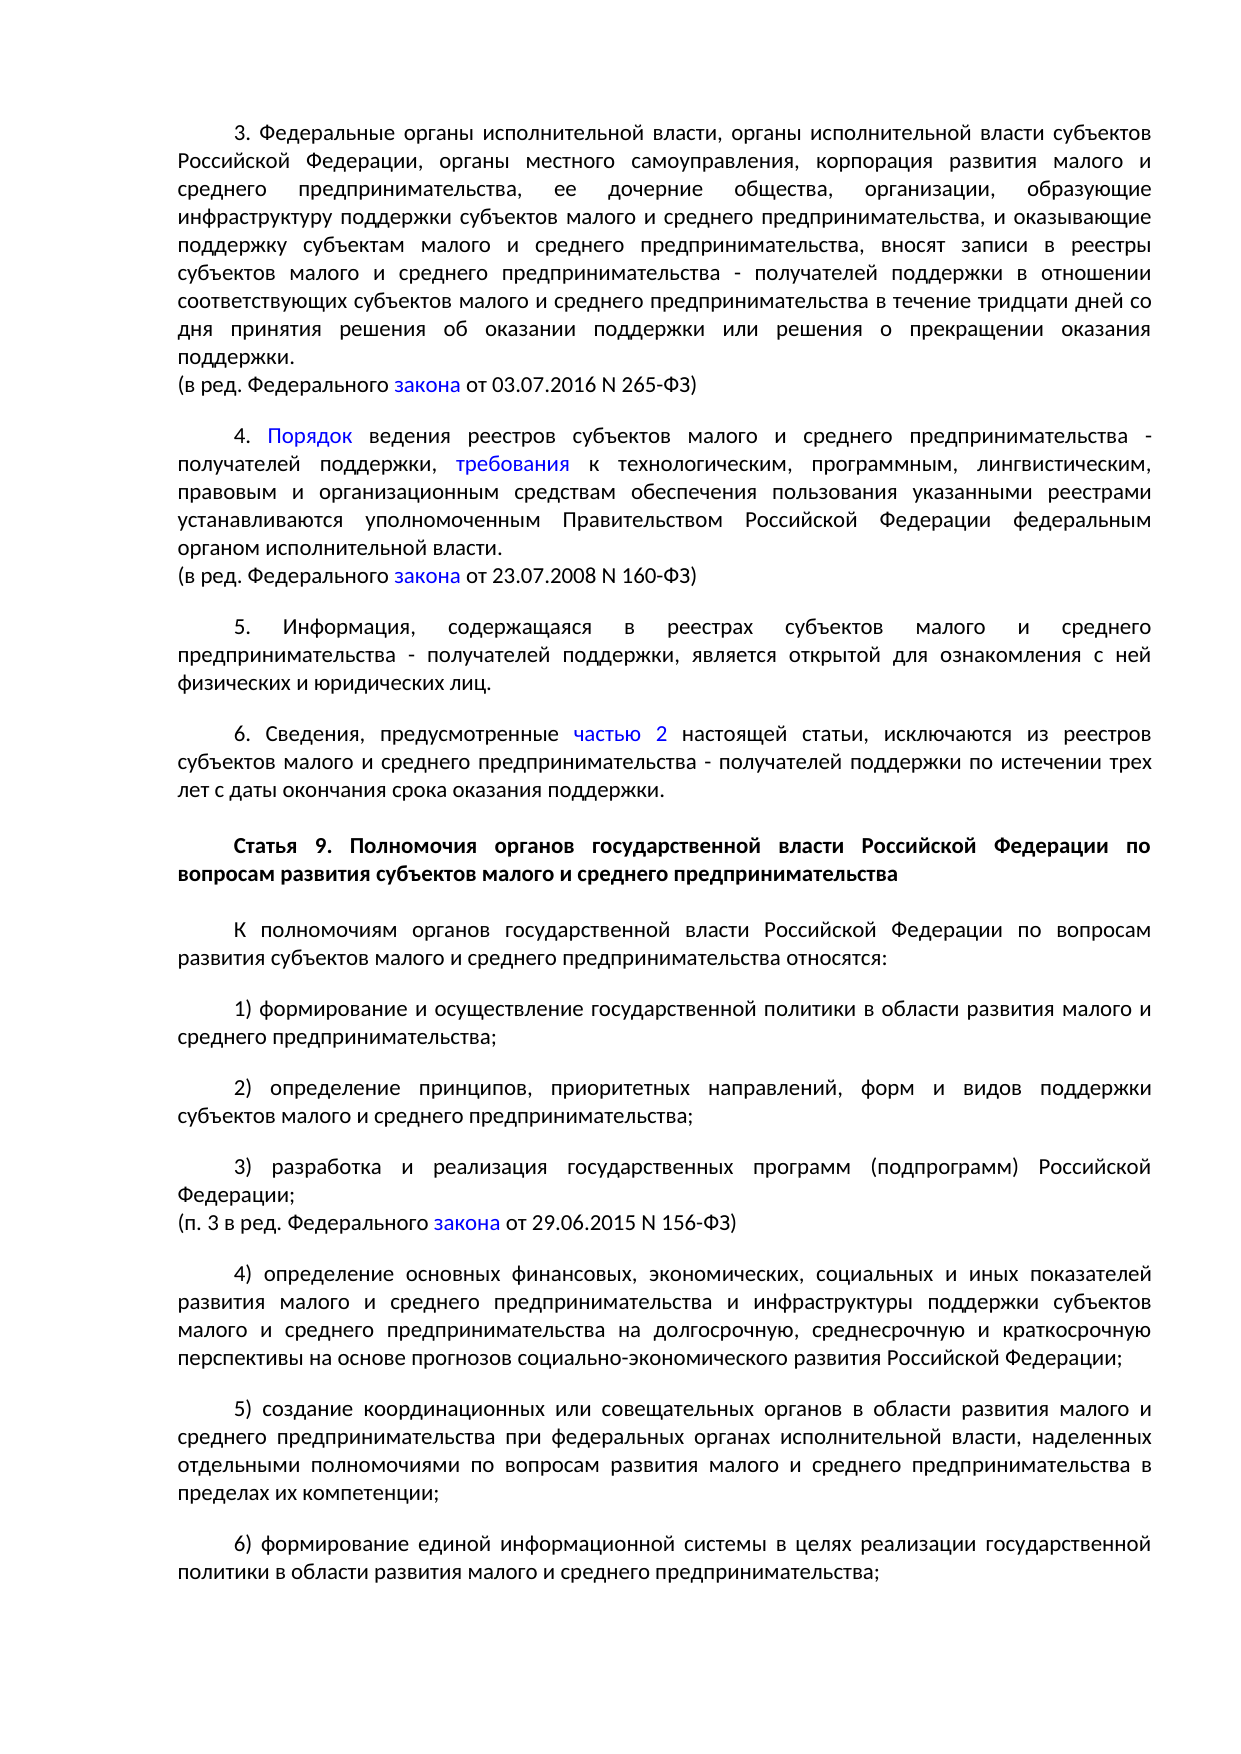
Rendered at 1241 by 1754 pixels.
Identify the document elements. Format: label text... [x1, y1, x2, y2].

text 3) разработка и реализация государственных программ (подпрограмм) Российской Федерации; [177, 1152, 1152, 1208]
text 4. Порядок ведения реестров субъектов малого и среднего предпринимательства - получателей поддержки, требования к технологическим, программным, лингвистическим, правовым и организационным средствам обеспечения пользования указанными реестрами устанавливаются уполномоченным Правительством Российской Федерации федеральным органом исполнительной власти. [177, 421, 1152, 561]
text 3. Федеральные органы исполнительной власти, органы исполнительной власти субъектов Российской Федерации, органы местного самоуправления, корпорация развития малого и среднего предпринимательства, ее дочерние общества, организации, образующие инфраструктуру поддержки субъектов малого и среднего предпринимательства, и оказывающие поддержку субъектам малого и среднего предпринимательства, вносят записи в реестры субъектов малого и среднего предпринимательства - получателей поддержки в отношении соответствующих субъектов малого и среднего предпринимательства в течение тридцати дней со дня принятия решения об оказании поддержки или решения о прекращении оказания поддержки. [177, 118, 1152, 370]
text 6. Сведения, предусмотренные частью 2 настоящей статьи, исключаются из реестров субъектов малого и среднего предпринимательства - получателей поддержки по истечении трех лет с даты окончания срока оказания поддержки. [177, 719, 1152, 803]
text 6) формирование единой информационной системы в целях реализации государственной политики в области развития малого и среднего предпринимательства; [177, 1529, 1152, 1585]
text 1) формирование и осуществление государственной политики в области развития малого и среднего предпринимательства; [177, 994, 1152, 1050]
text 2) определение принципов, приоритетных направлений, форм и видов поддержки субъектов малого и среднего предпринимательства; [177, 1073, 1152, 1129]
title Статья 9. Полномочия органов государственной власти Российской Федерации по вопросам развития субъектов малого и среднего предпринимательства [177, 831, 1152, 887]
text 5) создание координационных или совещательных органов в области развития малого и среднего предпринимательства при федеральных органах исполнительной власти, наделенных отдельными полномочиями по вопросам развития малого и среднего предпринимательства в пределах их компетенции; [177, 1394, 1152, 1506]
text (п. 3 в ред. Федерального закона от 29.06.2015 N 156-ФЗ) [177, 1208, 1152, 1236]
text К полномочиям органов государственной власти Российской Федерации по вопросам развития субъектов малого и среднего предпринимательства относятся: [177, 915, 1152, 971]
text (в ред. Федерального закона от 03.07.2016 N 265-ФЗ) [177, 370, 1152, 398]
text 4) определение основных финансовых, экономических, социальных и иных показателей развития малого и среднего предпринимательства и инфраструктуры поддержки субъектов малого и среднего предпринимательства на долгосрочную, среднесрочную и краткосрочную перспективы на основе прогнозов социально-экономического развития Российской Федерации; [177, 1259, 1152, 1371]
text 5. Информация, содержащаяся в реестрах субъектов малого и среднего предпринимательства - получателей поддержки, является открытой для ознакомления с ней физических и юридических лиц. [177, 612, 1152, 696]
text (в ред. Федерального закона от 23.07.2008 N 160-ФЗ) [177, 561, 1152, 589]
